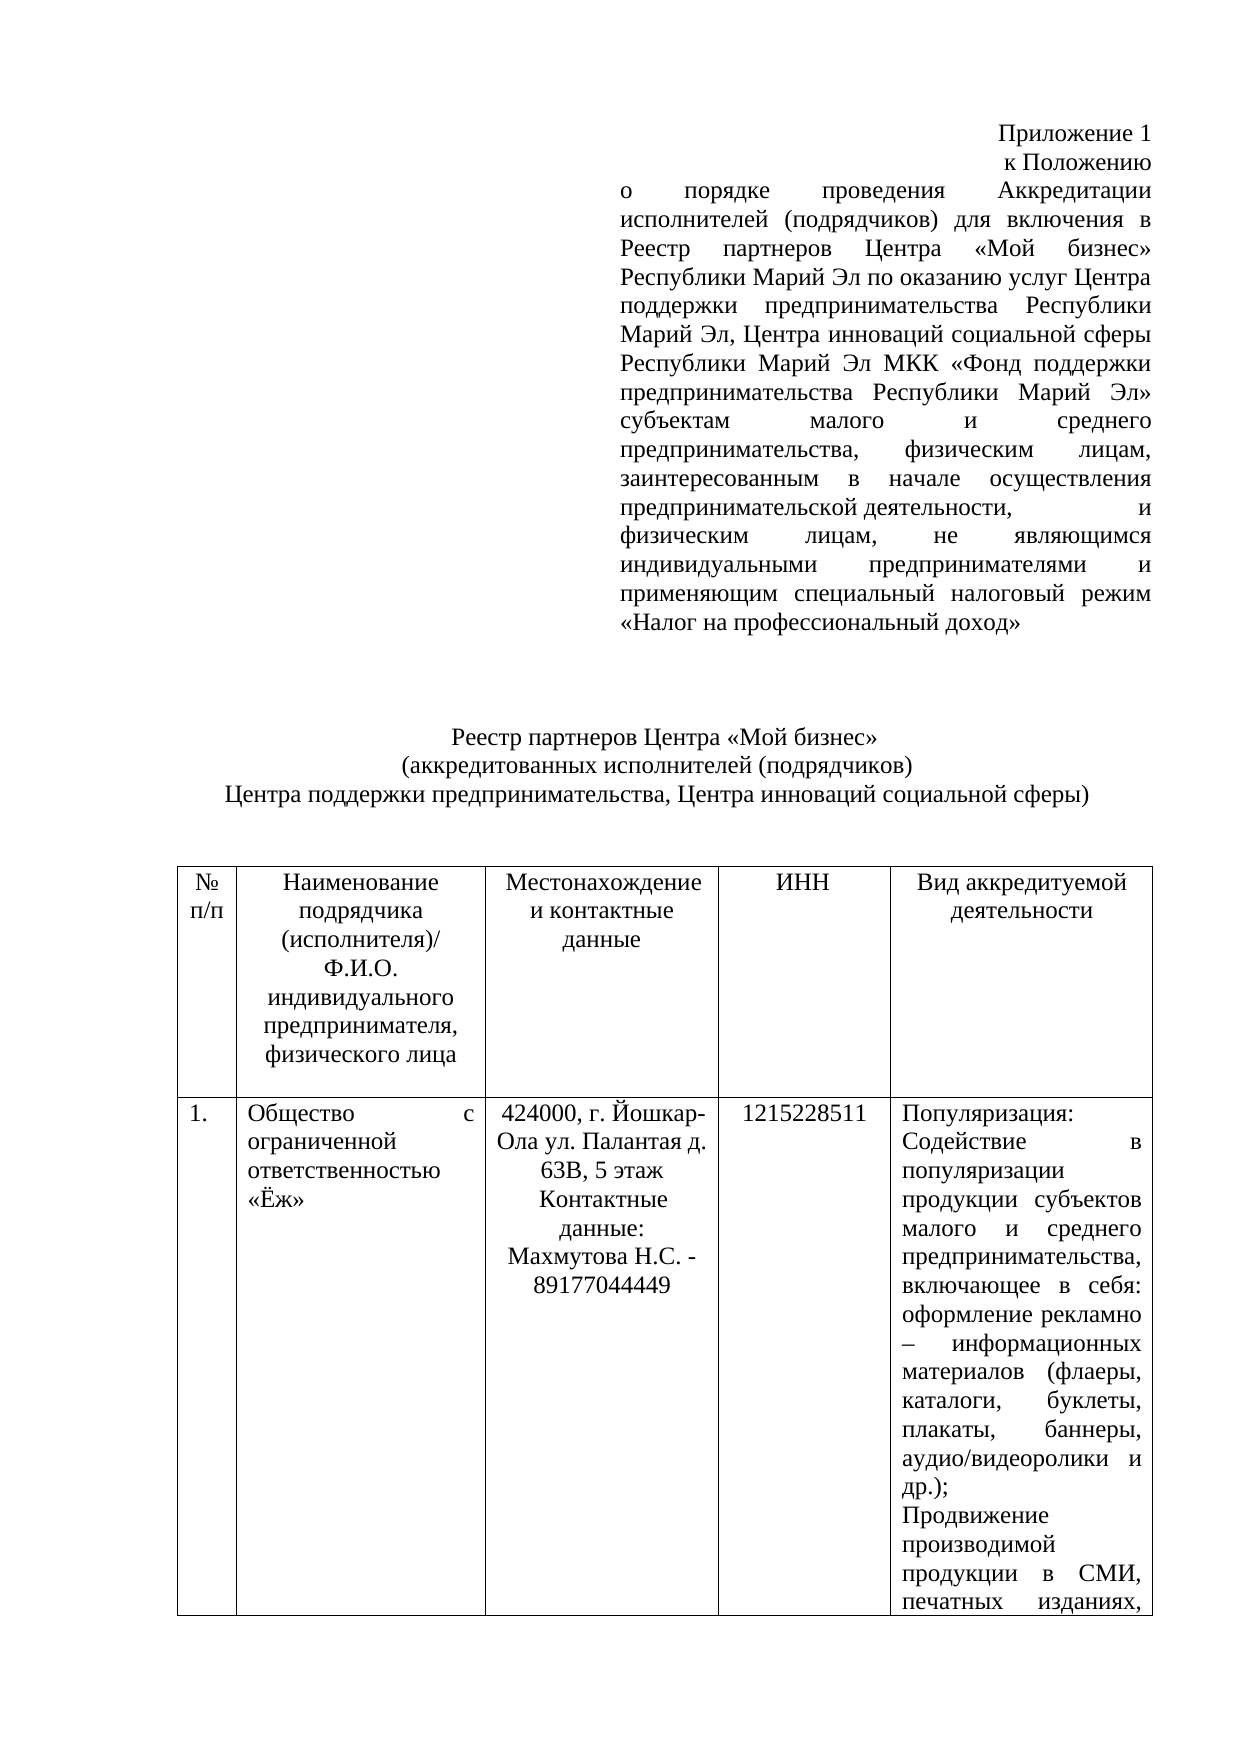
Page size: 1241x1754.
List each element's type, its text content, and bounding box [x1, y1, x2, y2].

table_cell 1. [178, 1098, 236, 1615]
table_header № п/п [178, 867, 236, 1097]
table_header ИНН [719, 867, 890, 1097]
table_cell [237, 1098, 485, 1615]
text (аккредитованных исполнителей (подрядчиков) [162, 751, 1152, 779]
table_cell 1215228511 [719, 1098, 890, 1615]
text Приложение 1 [177, 118, 1152, 147]
text к Положению [177, 147, 1152, 176]
table_header Местонахождение и контактные данные [486, 867, 718, 1097]
text о порядке проведения Аккредитации исполнителей (подрядчиков) для включения в Реестр партнеров Центра «Мой бизнес» Республики Марий Эл по оказанию услуг Центра поддержки предпринимательства Республики Марий Эл, Центра инноваций социальной сферы Республики Марий Эл МКК «Фонд поддержки предпринимательства Республики Марий Эл» субъектам малого и среднего предпринимательства, физическим лицам, заинтересованным в начале осуществления предпринимательской деятельности, и физическим лицам, не являющимся индивидуальными предпринимателями и применяющим специальный налоговый режим «Налог на профессиональный доход» [620, 176, 1152, 636]
table_header Вид аккредитуемой деятельности [891, 867, 1152, 1097]
table_header Наименование подрядчика (исполнителя)/ Ф.И.О. индивидуального предпринимателя, физического лица [237, 867, 485, 1097]
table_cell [891, 1098, 1152, 1615]
text Центра поддержки предпринимательства, Центра инноваций социальной сферы) [162, 779, 1152, 808]
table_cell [486, 1098, 718, 1615]
text Реестр партнеров Центра «Мой бизнес» [177, 722, 1152, 751]
